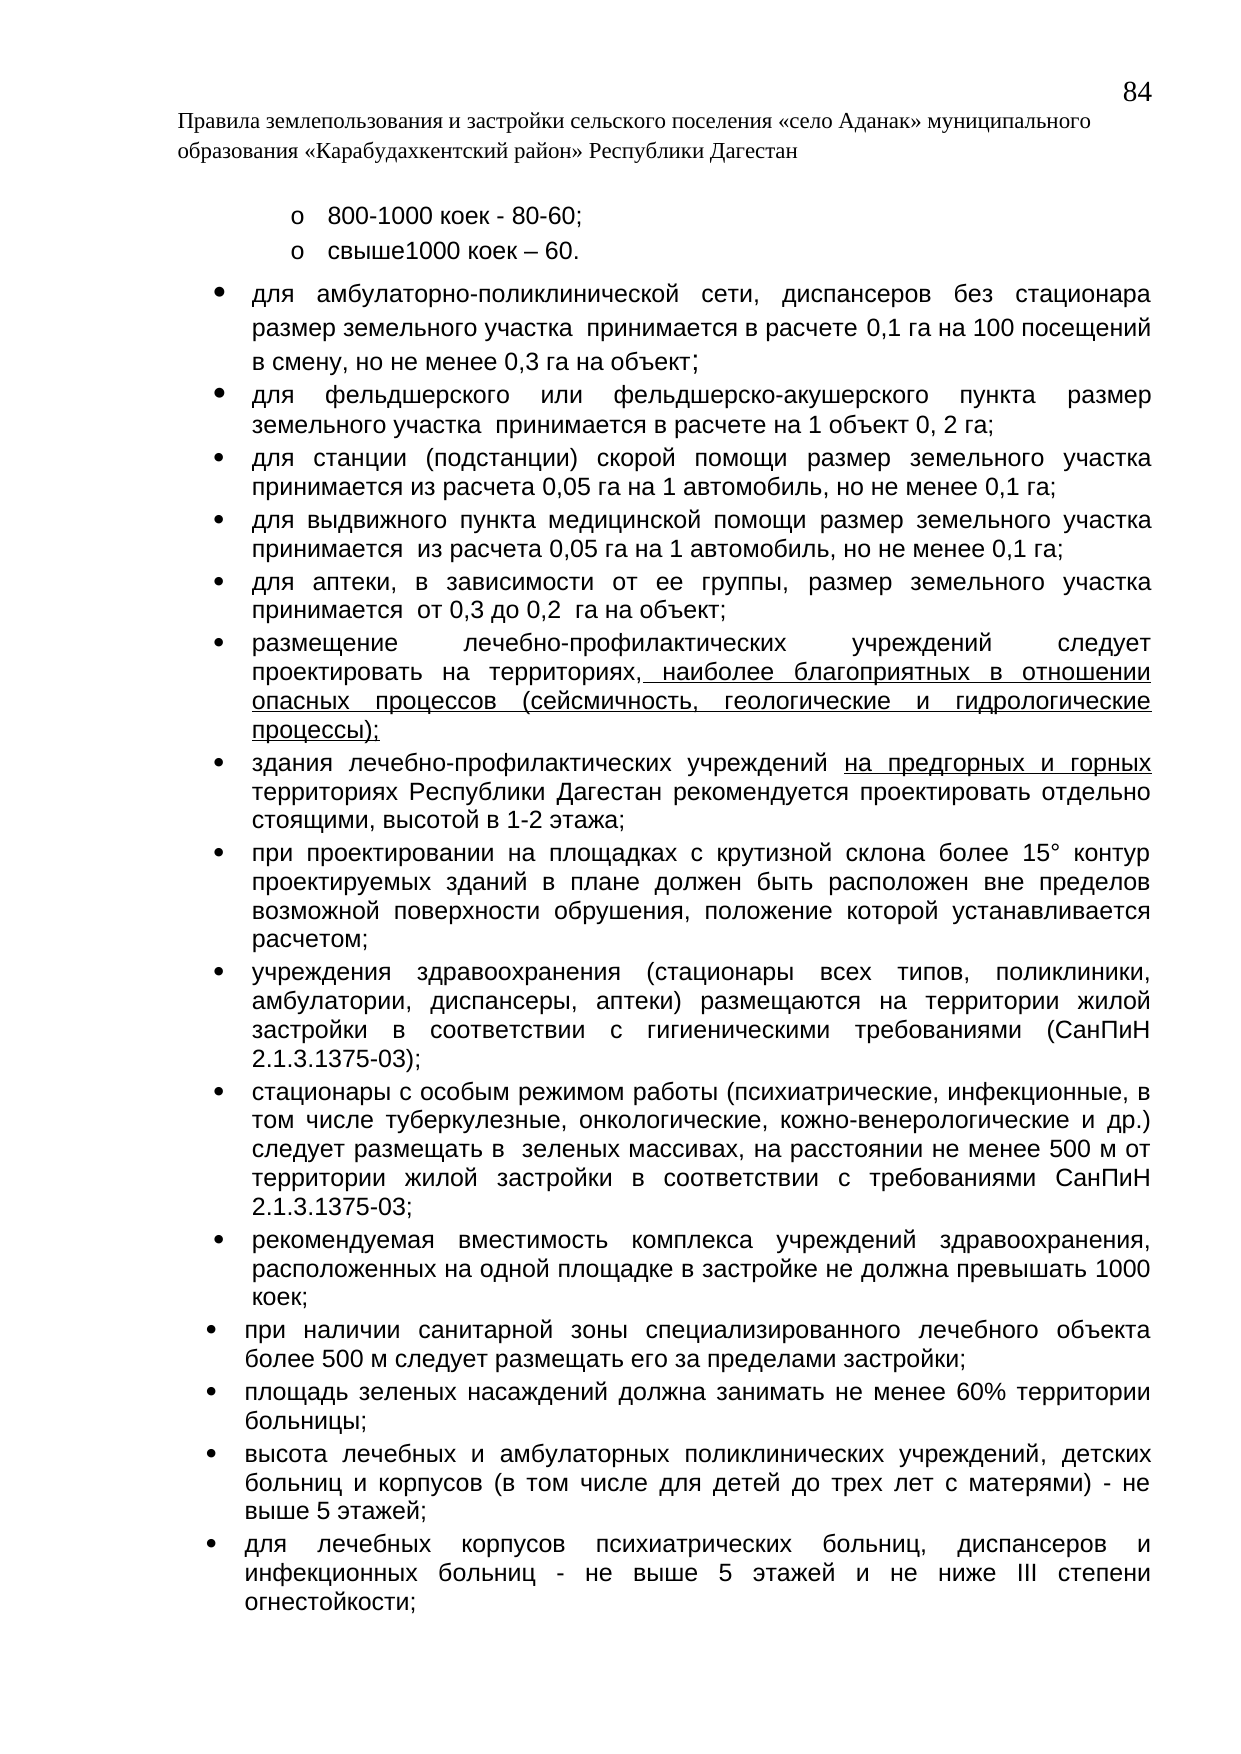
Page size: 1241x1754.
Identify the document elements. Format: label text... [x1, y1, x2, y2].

list для фельдшерского или фельдшерско-акушерского пункта размер земельного участка принимается в расчете на 1 объект 0, 2 га; [214, 380, 1152, 439]
list для лечебных корпусов психиатрических больниц, диспансеров и инфекционных больниц - не выше 5 этажей и не ниже III степени огнестойкости; [207, 1529, 1152, 1616]
list для выдвижного пункта медицинской помощи размер земельного участка принимается из расчета 0,05 га на 1 автомобиль, но не менее 0,1 га; [214, 505, 1152, 562]
list для амбулаторно-поликлинической сети, диспансеров без стационара размер земельного участка принимается в расчете 0,1 га на 100 посещений в смену, но не менее 0,3 га на объект; [214, 279, 1152, 376]
list стационары с особым режимом работы (психиатрические, инфекционные, в том числе туберкулезные, онкологические, кожно-венерологические и др.) следует размещать в зеленых массивах, на расстоянии не менее 500 м от территории жилой застройки в соответствии с требованиями СанПиН 2.1.3.1375-03; [214, 1077, 1152, 1221]
list для станции (подстанции) скорой помощи размер земельного участка принимается из расчета 0,05 га на 1 автомобиль, но не менее 0,1 га; [214, 443, 1152, 501]
list учреждения здравоохранения (стационары всех типов, поликлиники, амбулатории, диспансеры, аптеки) размещаются на территории жилой застройки в соответствии с гигиеническими требованиями (СанПиН 2.1.3.1375-03); [214, 957, 1152, 1072]
list здания лечебно-профилактических учреждений на предгорных и горных территориях Республики Дагестан рекомендуется проектировать отдельно стоящими, высотой в 1-2 этажа; [214, 748, 1152, 834]
list высота лечебных и амбулаторных поликлинических учреждений, детских больниц и корпусов (в том числе для детей до трех лет с матерями) - не выше 5 этажей; [207, 1439, 1152, 1525]
list 800-1000 коек - 80-60; [290, 201, 1152, 232]
list при наличии санитарной зоны специализированного лечебного объекта более 500 м следует размещать его за пределами застройки; [207, 1315, 1152, 1373]
list площадь зеленых насаждений должна занимать не менее 60% территории больницы; [207, 1377, 1152, 1434]
list при проектировании на площадках с крутизной склона более 15° контур проектируемых зданий в плане должен быть расположен вне пределов возможной поверхности обрушения, положение которой устанавливается расчетом; [214, 838, 1152, 953]
list размещение лечебно-профилактических учреждений следует проектировать на территориях, наиболее благоприятных в отношении опасных процессов (сейсмичность, геологические и гидрологические процессы); [214, 628, 1152, 743]
list рекомендуемая вместимость комплекса учреждений здравоохранения, расположенных на одной площадке в застройке не должна превышать 1000 коек; [214, 1225, 1152, 1311]
list свыше1000 коек – 60. [290, 236, 1152, 267]
list для аптеки, в зависимости от ее группы, размер земельного участка принимается от 0,3 до 0,2 га на объект; [214, 567, 1152, 624]
